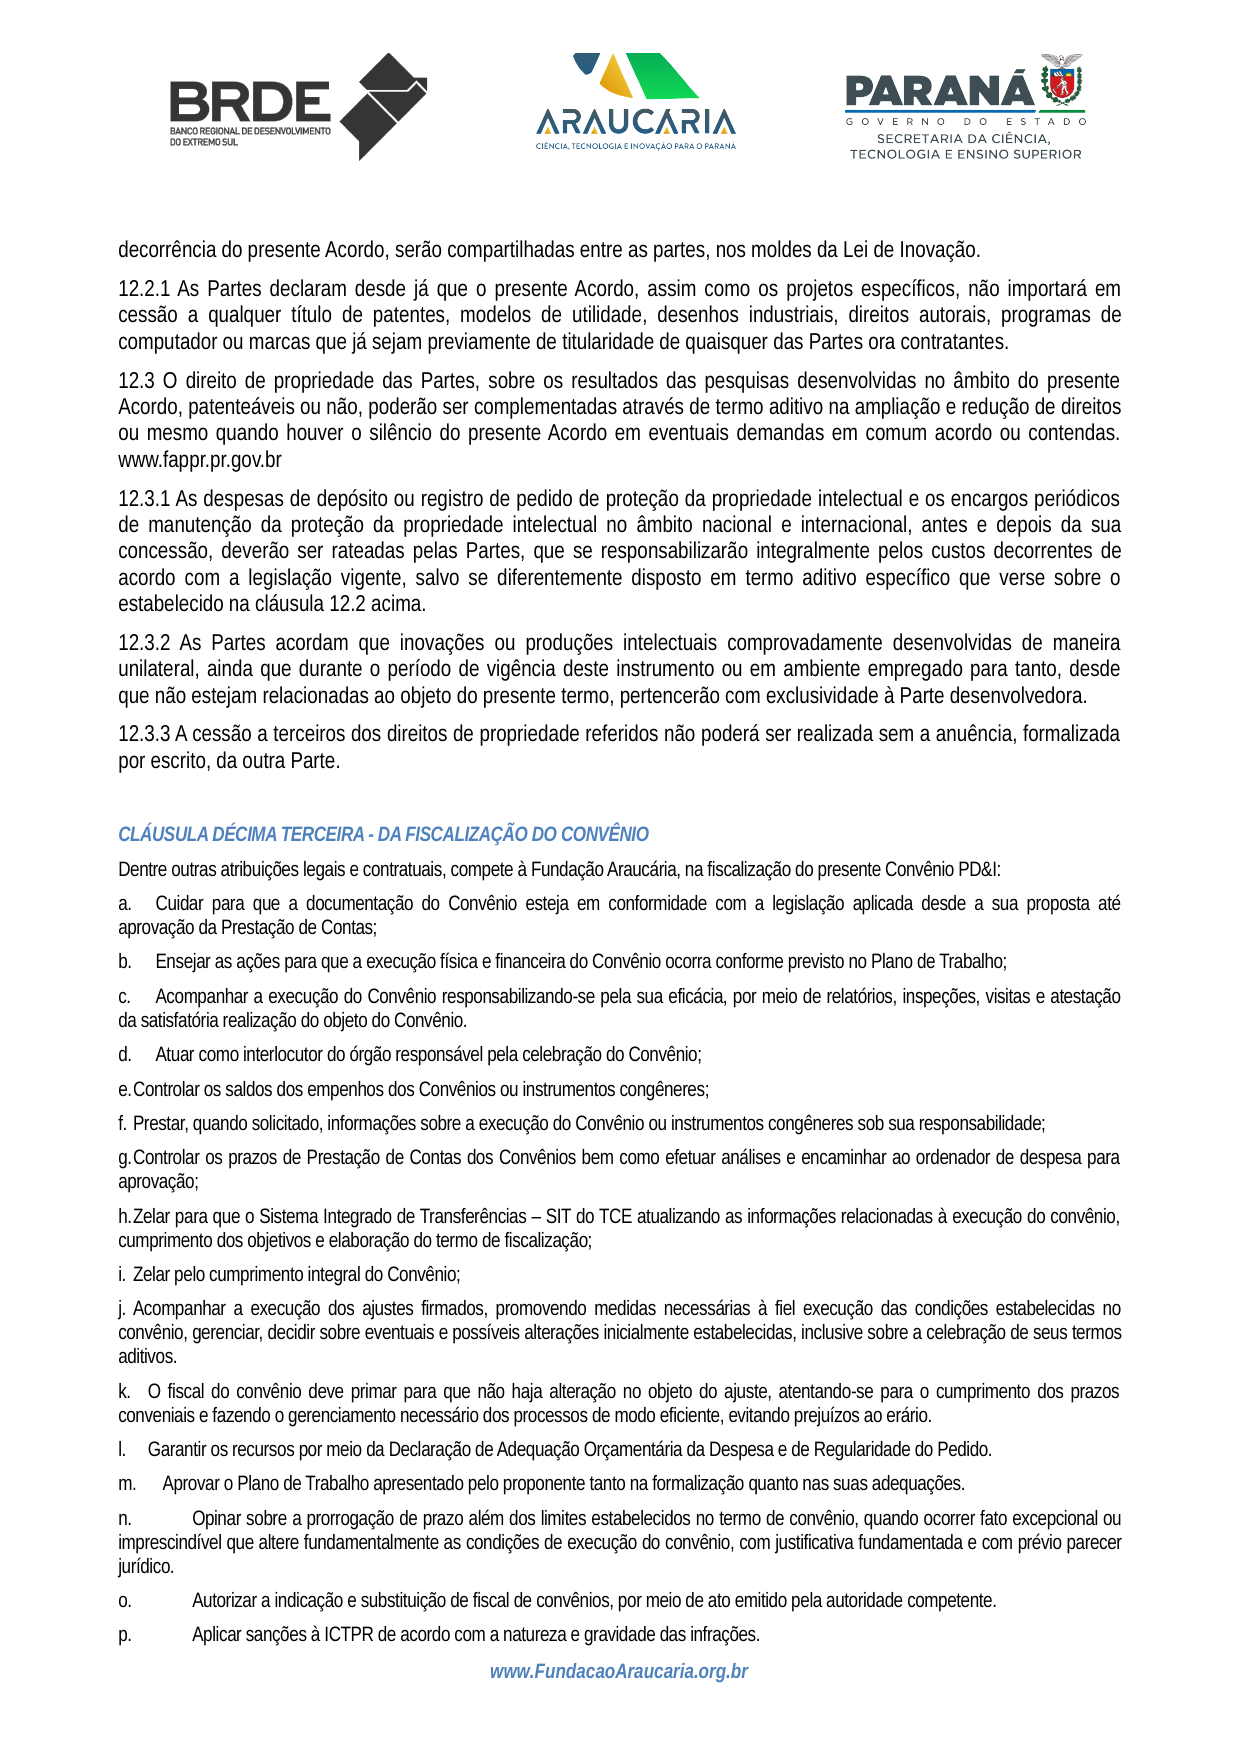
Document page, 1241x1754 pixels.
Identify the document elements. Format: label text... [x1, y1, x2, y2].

list Cuidar para que a documentação do Convênio esteja em conformidade com a legislação aplicada desde a sua proposta até aprovação da Prestação de Contas; [118, 891, 1122, 939]
text CLÁUSULA DÉCIMA TERCEIRA - DA FISCALIZAÇÃO DO CONVÊNIO [118, 822, 1122, 846]
list Acompanhar a execução do Convênio responsabilizando-se pela sua eficácia, por meio de relatórios, inspeções, visitas e atestação da satisfatória realização do objeto do Convênio. [118, 984, 1122, 1032]
list Autorizar a indicação e substituição de fiscal de convênios, por meio de ato emitido pela autoridade competente. [118, 1588, 1122, 1612]
text 12.3.3 A cessão a terceiros dos direitos de propriedade referidos não poderá ser realizada sem a anuência, formalizada por escrito, da outra Parte. [118, 720, 1122, 773]
list Aprovar o Plano de Trabalho apresentado pelo proponente tanto na formalização quanto nas suas adequações. [118, 1471, 1122, 1495]
list Acompanhar a execução dos ajustes firmados, promovendo medidas necessárias à fiel execução das condições estabelecidas no convênio, gerenciar, decidir sobre eventuais e possíveis alterações inicialmente estabelecidas, inclusive sobre a celebração de seus termos aditivos. [118, 1296, 1122, 1368]
list Controlar os saldos dos empenhos dos Convênios ou instrumentos congêneres; [118, 1077, 1122, 1101]
list Zelar pelo cumprimento integral do Convênio; [118, 1262, 1122, 1286]
text 12.3 O direito de propriedade das Partes, sobre os resultados das pesquisas desenvolvidas no âmbito do presente Acordo, patenteáveis ou não, poderão ser complementadas através de termo aditivo na ampliação e redução de direitos ou mesmo quando houver o silêncio do presente Acordo em eventuais demandas em comum acordo ou contendas. www.fappr.pr.gov.br [118, 367, 1122, 472]
text 12.2.1 As Partes declaram desde já que o presente Acordo, assim como os projetos específicos, não importará em cessão a qualquer título de patentes, modelos de utilidade, desenhos industriais, direitos autorais, programas de computador ou marcas que já sejam previamente de titularidade de quaisquer das Partes ora contratantes. [118, 275, 1122, 354]
list Zelar para que o Sistema Integrado de Transferências – SIT do TCE atualizando as informações relacionadas à execução do convênio, cumprimento dos objetivos e elaboração do termo de fiscalização; [118, 1204, 1122, 1252]
picture [845, 54, 1086, 161]
list Prestar, quando solicitado, informações sobre a execução do Convênio ou instrumentos congêneres sob sua responsabilidade; [118, 1111, 1122, 1135]
list Opinar sobre a prorrogação de prazo além dos limites estabelecidos no termo de convênio, quando ocorrer fato excepcional ou imprescindível que altere fundamentalmente as condições de execução do convênio, com justificativa fundamentada e com prévio parecer jurídico. [118, 1506, 1122, 1578]
list O fiscal do convênio deve primar para que não haja alteração no objeto do ajuste, atentando-se para o cumprimento dos prazos conveniais e fazendo o gerenciamento necessário dos processos de modo eficiente, evitando prejuízos ao erário. [118, 1379, 1122, 1427]
list Garantir os recursos por meio da Declaração de Adequação Orçamentária da Despesa e de Regularidade do Pedido. [118, 1437, 1122, 1461]
text 12.3.2 As Partes acordam que inovações ou produções intelectuais comprovadamente desenvolvidas de maneira unilateral, ainda que durante o período de vigência deste instrumento ou em ambiente empregado para tanto, desde que não estejam relacionadas ao objeto do presente termo, pertencerão com exclusividade à Parte desenvolvedora. [118, 629, 1122, 708]
text 12.3.1 As despesas de depósito ou registro de pedido de proteção da propriedade intelectual e os encargos periódicos de manutenção da proteção da propriedade intelectual no âmbito nacional e internacional, antes e depois da sua concessão, deverão ser rateadas pelas Partes, que se responsabilizarão integralmente pelos custos decorrentes de acordo com a legislação vigente, salvo se diferentemente disposto em termo aditivo específico que verse sobre o estabelecido na cláusula 12.2 acima. [118, 484, 1122, 616]
picture [170, 53, 428, 161]
list Ensejar as ações para que a execução física e financeira do Convênio ocorra conforme previsto no Plano de Trabalho; [118, 949, 1122, 973]
picture [526, 53, 746, 161]
list Atuar como interlocutor do órgão responsável pela celebração do Convênio; [118, 1042, 1122, 1066]
list Aplicar sanções à ICTPR de acordo com a natureza e gravidade das infrações. [118, 1622, 1122, 1646]
text Dentre outras atribuições legais e contratuais, compete à Fundação Araucária, na fiscalização do presente Convênio PD&I: [118, 857, 1122, 881]
list Controlar os prazos de Prestação de Contas dos Convênios bem como efetuar análises e encaminhar ao ordenador de despesa para aprovação; [118, 1145, 1122, 1193]
